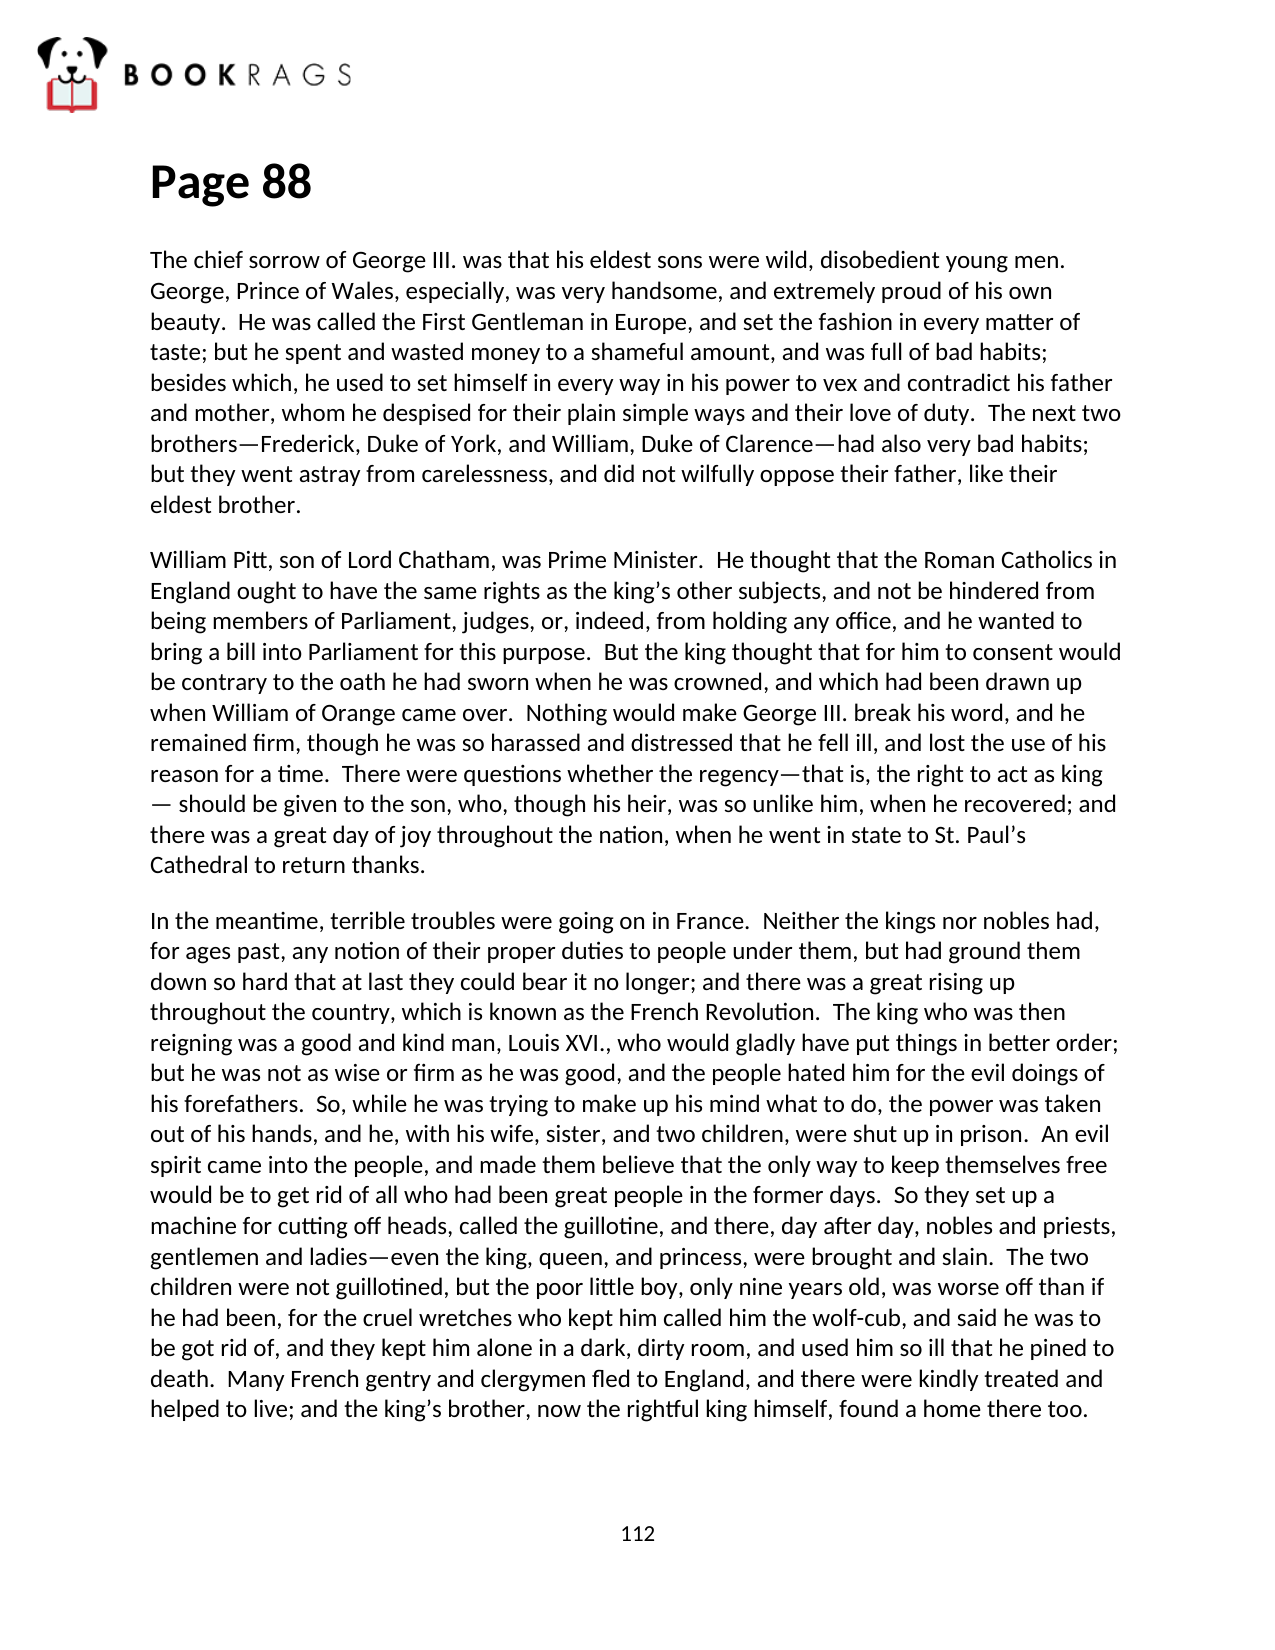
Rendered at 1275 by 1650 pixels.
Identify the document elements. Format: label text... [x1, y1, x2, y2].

picture [37, 37, 351, 113]
text Page 88 [150, 150, 1125, 211]
text William Pitt, son of Lord Chatham, was Prime Minister. He thought that the Roman Catholics in England ought to have the same rights as the king’s other subjects, and not be hindered from being members of Parliament, judges, or, indeed, from holding any office, and he wanted to bring a bill into Parliament for this purpose. But the king thought that for him to consent would be contrary to the oath he had sworn when he was crowned, and which had been drawn up when William of Orange came over. Nothing would make George III. break his word, and he remained firm, though he was so harassed and distressed that he fell ill, and lost the use of his reason for a time. There were questions whether the regency—­that is, the right to act as king—­ should be given to the son, who, though his heir, was so unlike him, when he recovered; and there was a great day of joy throughout the nation, when he went in state to St. Paul’s Cathedral to return thanks. [150, 544, 1125, 880]
text In the meantime, terrible troubles were going on in France. Neither the kings nor nobles had, for ages past, any notion of their proper duties to people under them, but had ground them down so hard that at last they could bear it no longer; and there was a great rising up throughout the country, which is known as the French Revolution. The king who was then reigning was a good and kind man, Louis XVI., who would gladly have put things in better order; but he was not as wise or firm as he was good, and the people hated him for the evil doings of his forefathers. So, while he was trying to make up his mind what to do, the power was taken out of his hands, and he, with his wife, sister, and two children, were shut up in prison. An evil spirit came into the people, and made them believe that the only way to keep themselves free would be to get rid of all who had been great people in the former days. So they set up a machine for cutting off heads, called the guillotine, and there, day after day, nobles and priests, gentlemen and ladies—­even the king, queen, and princess, were brought and slain. The two children were not guillotined, but the poor little boy, only nine years old, was worse off than if he had been, for the cruel wretches who kept him called him the wolf-cub, and said he was to be got rid of, and they kept him alone in a dark, dirty room, and used him so ill that he pined to death. Many French gentry and clergymen fled to England, and there were kindly treated and helped to live; and the king’s brother, now the rightful king himself, found a home there too. [150, 905, 1125, 1424]
text The chief sorrow of George III. was that his eldest sons were wild, disobedient young men. George, Prince of Wales, especially, was very handsome, and extremely proud of his own beauty. He was called the First Gentleman in Europe, and set the fashion in every matter of taste; but he spent and wasted money to a shameful amount, and was full of bad habits; besides which, he used to set himself in every way in his power to vex and contradict his father and mother, whom he despised for their plain simple ways and their love of duty. The next two brothers—­Frederick, Duke of York, and William, Duke of Clarence—­had also very bad habits; but they went astray from carelessness, and did not wilfully oppose their father, like their eldest brother. [150, 244, 1125, 519]
